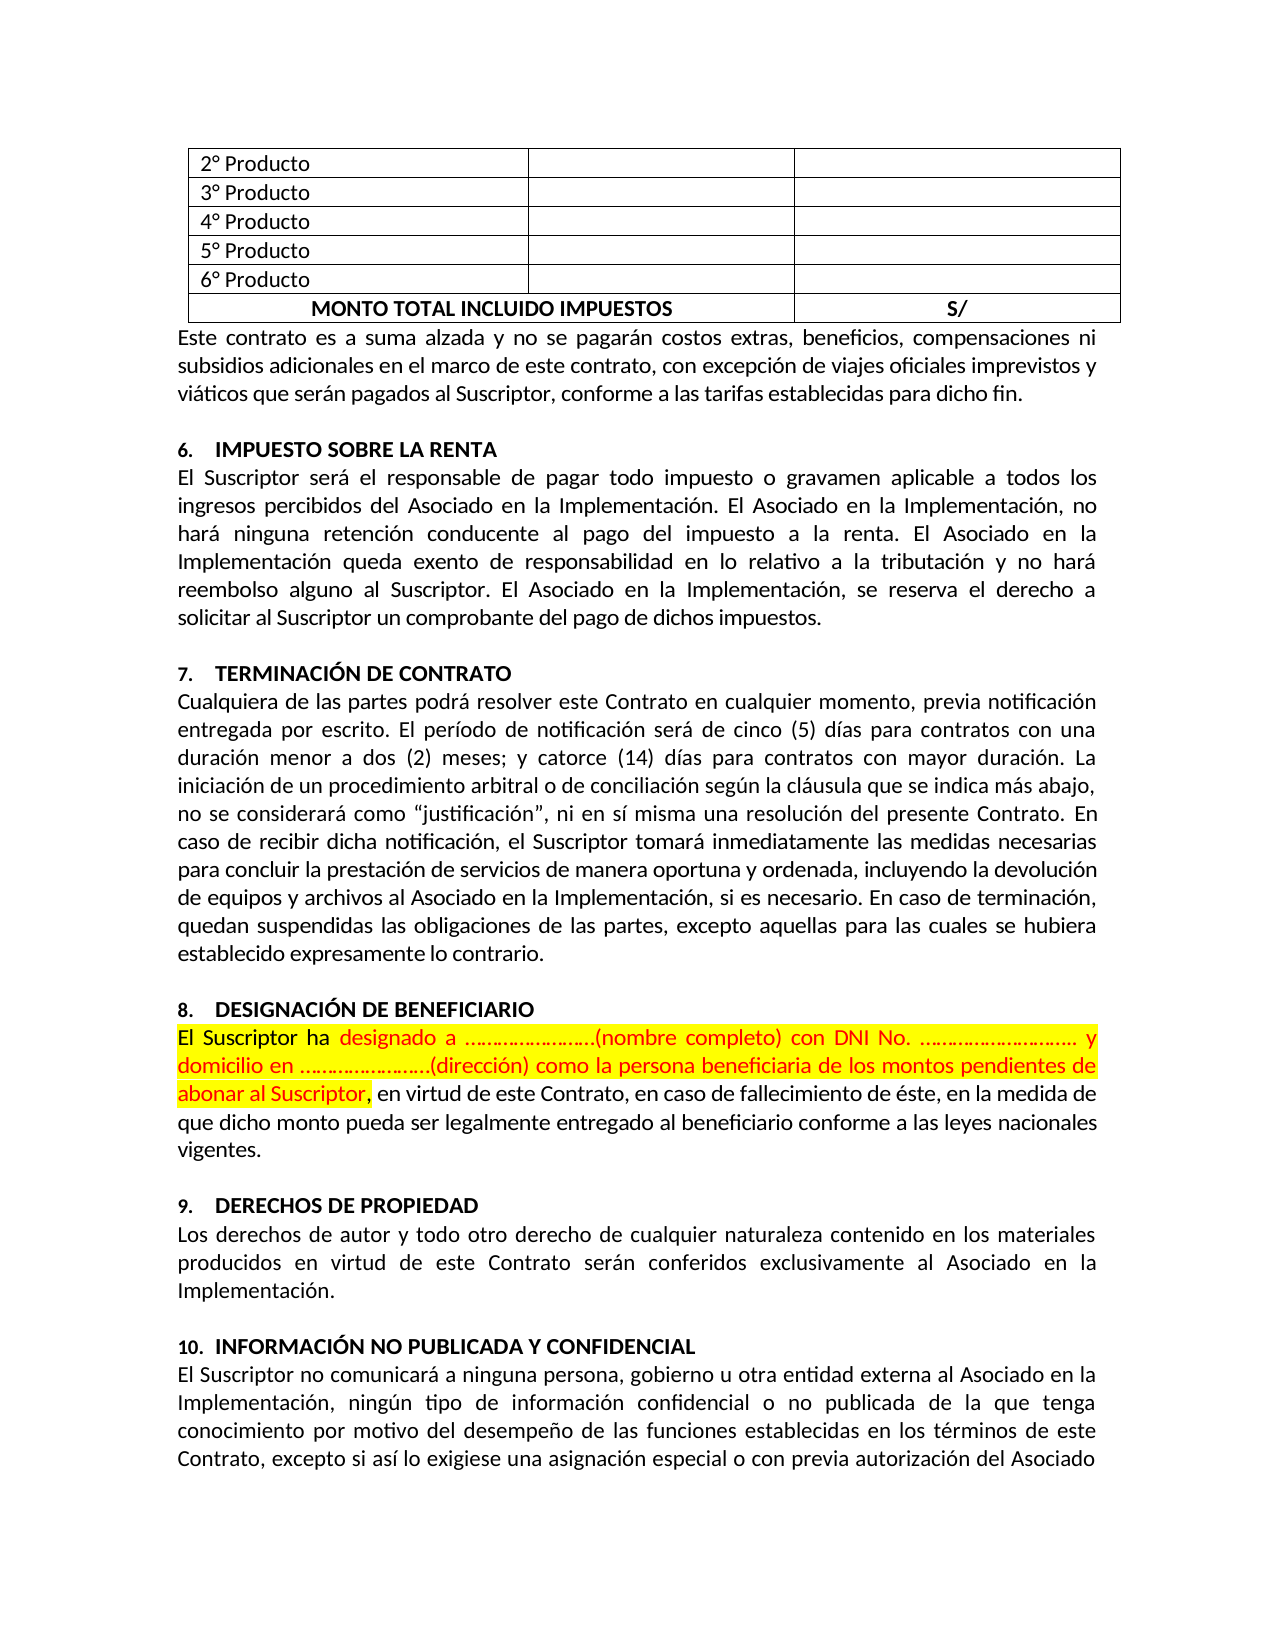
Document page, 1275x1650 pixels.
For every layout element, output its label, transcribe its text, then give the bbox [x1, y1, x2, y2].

list IMPUESTO SOBRE LA RENTA [177, 435, 1098, 463]
table_cell [529, 178, 794, 206]
table_cell [529, 149, 794, 177]
table_cell 3° Producto [189, 178, 528, 206]
table_cell 2° Producto [189, 149, 528, 177]
list INFORMACIÓN NO PUBLICADA Y CONFIDENCIAL [177, 1332, 1098, 1360]
table_cell [529, 236, 794, 264]
text Este contrato es a suma alzada y no se pagarán costos extras, beneficios, compensaciones ni subsidios adicionales en el marco de este contrato, con excepción de viajes oficiales imprevistos y viáticos que serán pagados al Suscriptor, conforme a las tarifas establecidas para dicho fin. [177, 323, 1098, 407]
list DESIGNACIÓN DE BENEFICIARIO [177, 996, 1098, 1023]
list DERECHOS DE PROPIEDAD [177, 1192, 1098, 1220]
table_cell [795, 207, 1120, 235]
table_cell S/ [795, 294, 1120, 322]
table_cell [529, 265, 794, 293]
text El Suscriptor ha designado a ……………………(nombre completo) con DNI No. ……………………….. y domicilio en ……………………(dirección) como la persona beneficiaria de los montos pendientes de abonar al Suscriptor, en virtud de este Contrato, en caso de fallecimiento de éste, en la medida de que dicho monto pueda ser legalmente entregado al beneficiario conforme a las leyes nacionales vigentes. [177, 1079, 1098, 1164]
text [177, 1360, 1098, 1472]
table_cell 4° Producto [189, 207, 528, 235]
text Cualquiera de las partes podrá resolver este Contrato en cualquier momento, previa notificación entregada por escrito. El período de notificación será de cinco (5) días para contratos con una duración menor a dos (2) meses; y catorce (14) días para contratos con mayor duración. La iniciación de un procedimiento arbitral o de conciliación según la cláusula que se indica más abajo, no se considerará como “justificación”, ni en sí misma una resolución del presente Contrato. En caso de recibir dicha notificación, el Suscriptor tomará inmediatamente las medidas necesarias para concluir la prestación de servicios de manera oportuna y ordenada, incluyendo la devolución de equipos y archivos al Asociado en la Implementación, si es necesario. En caso de terminación, quedan suspendidas las obligaciones de las partes, excepto aquellas para las cuales se hubiera establecido expresamente lo contrario. [177, 687, 1098, 967]
table_cell [795, 149, 1120, 177]
table_cell 6° Producto [189, 265, 528, 293]
table_cell [795, 265, 1120, 293]
table_cell MONTO TOTAL INCLUIDO IMPUESTOS [189, 294, 794, 322]
list TERMINACIÓN DE CONTRATO [177, 659, 1098, 687]
table_cell [529, 207, 794, 235]
table_cell 5° Producto [189, 236, 528, 264]
text Los derechos de autor y todo otro derecho de cualquier naturaleza contenido en los materiales producidos en virtud de este Contrato serán conferidos exclusivamente al Asociado en la Implementación. [177, 1220, 1098, 1304]
table_cell [795, 236, 1120, 264]
table_cell [795, 178, 1120, 206]
text El Suscriptor será el responsable de pagar todo impuesto o gravamen aplicable a todos los ingresos percibidos del Asociado en la Implementación. El Asociado en la Implementación, no hará ninguna retención conducente al pago del impuesto a la renta. El Asociado en la Implementación queda exento de responsabilidad en lo relativo a la tributación y no hará reembolso alguno al Suscriptor. El Asociado en la Implementación, se reserva el derecho a solicitar al Suscriptor un comprobante del pago de dichos impuestos. [177, 463, 1098, 631]
